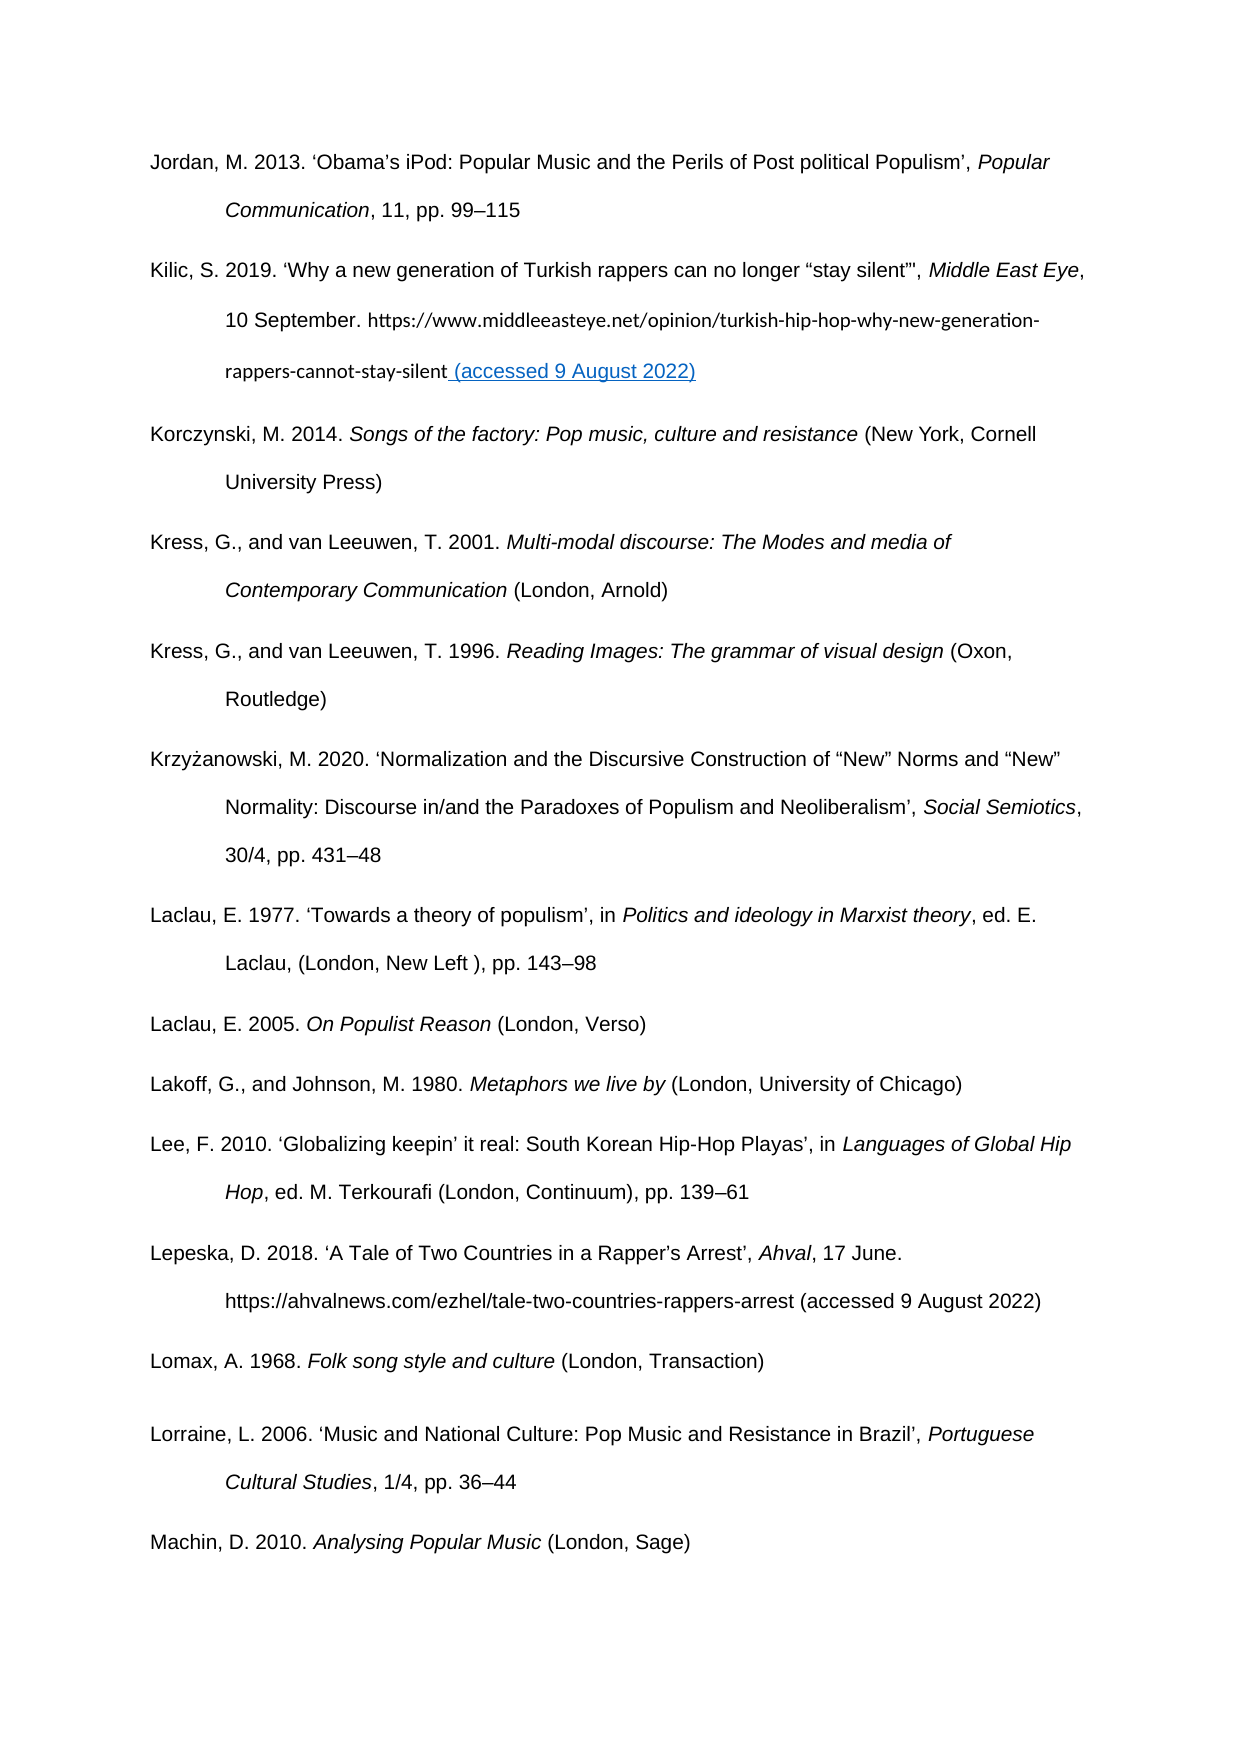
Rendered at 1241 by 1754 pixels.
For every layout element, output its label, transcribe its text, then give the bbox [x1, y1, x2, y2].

text Laclau, E. 1977. ‘Towards a theory of populism’, in Politics and ideology in Marxist theory, ed. E. Laclau, (London, New Left ), pp. 143–98 [150, 903, 1090, 975]
text Lorraine, L. 2006. ‘Music and National Culture: Pop Music and Resistance in Brazil’, Portuguese Cultural Studies, 1/4, pp. 36–44 [150, 1422, 1090, 1494]
text Jordan, M. 2013. ‘Obama’s iPod: Popular Music and the Perils of Post political Populism’, Popular Communication, 11, pp. 99–115 [150, 150, 1090, 222]
text Lomax, A. 1968. Folk song style and culture (London, Transaction) [150, 1349, 1090, 1373]
text Krzyżanowski, M. 2020. ‘Normalization and the Discursive Construction of “New” Norms and “New” Normality: Discourse in/and the Paradoxes of Populism and Neoliberalism’, Social Semiotics, 30/4, pp. 431–48 [150, 747, 1090, 867]
subtitle Korczynski, M. 2014. Songs of the factory: Pop music, culture and resistance (New York, Cornell University Press) [150, 422, 1090, 494]
text Lee, F. 2010. ‘Globalizing keepin’ it real: South Korean Hip-Hop Playas’, in Languages of Global Hip Hop, ed. M. Terkourafi (London, Continuum), pp. 139–61 [150, 1132, 1090, 1204]
text Machin, D. 2010. Analysing Popular Music (London, Sage) [150, 1530, 1090, 1554]
text Lepeska, D. 2018. ‘A Tale of Two Countries in a Rapper’s Arrest’, Ahval, 17 June. https://ahvalnews.com/ezhel/tale-two-countries-rappers-arrest (accessed 9 August 2022) [150, 1241, 1090, 1312]
text Lakoff, G., and Johnson, M. 1980. Metaphors we live by (London, University of Chicago) [150, 1072, 1090, 1096]
text Kress, G., and van Leeuwen, T. 1996. Reading Images: The grammar of visual design (Oxon, Routledge) [150, 638, 1090, 710]
text Kress, G., and van Leeuwen, T. 2001. Multi-modal discourse: The Modes and media of Contemporary Communication (London, Arnold) [150, 530, 1090, 602]
text Kilic, S. 2019. ‘Why a new generation of Turkish rappers can no longer “stay silent”', Middle East Eye, 10 September. https://www.middleeasteye.net/opinion/turkish-hip-hop-why-new-generation-rappers-cannot-stay-silent (accessed 9 August 2022) [150, 258, 1090, 384]
text Laclau, E. 2005. On Populist Reason (London, Verso) [150, 1011, 1090, 1035]
